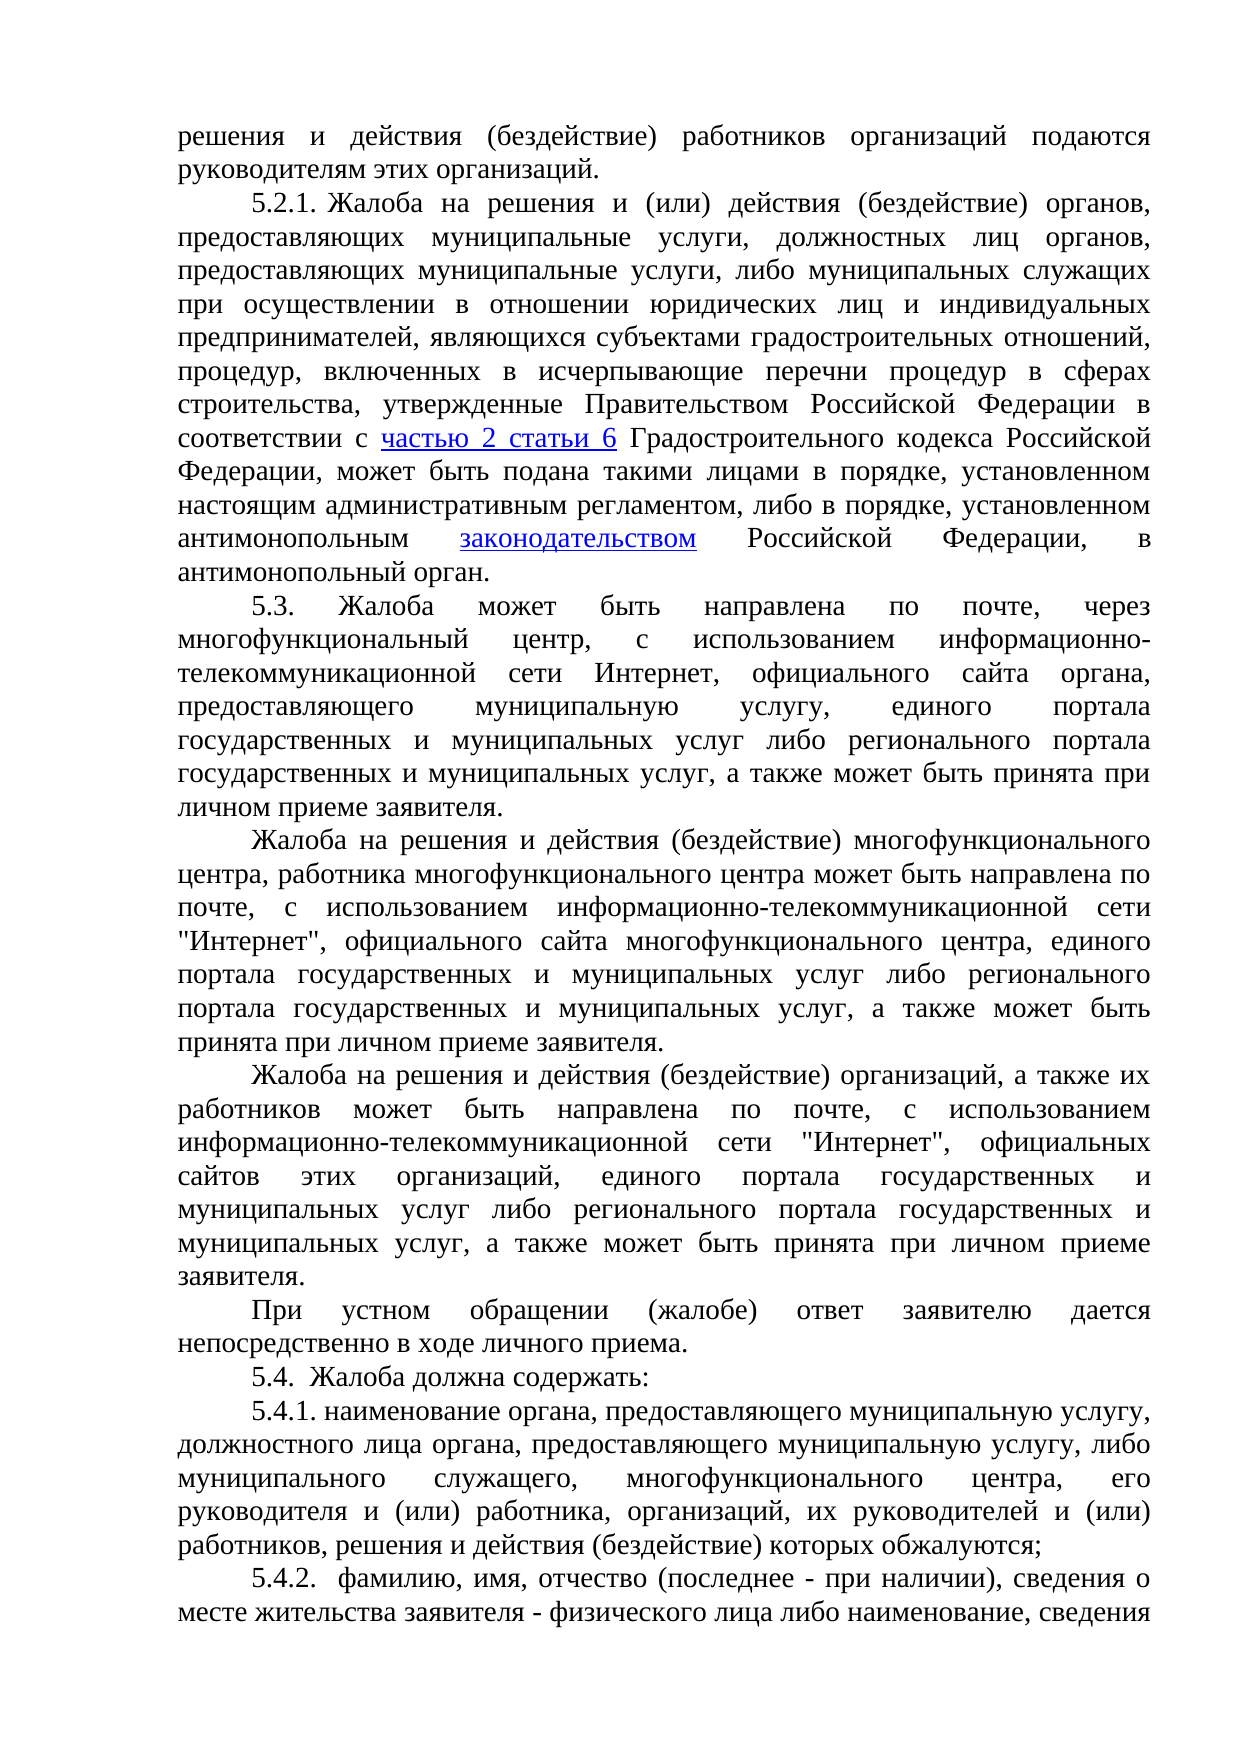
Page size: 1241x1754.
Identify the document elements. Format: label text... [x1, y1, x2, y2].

list 5.4. Жалоба должна содержать: [177, 1359, 1152, 1393]
list Жалоба на решения и действия (бездействие) многофункционального центра, работника многофункционального центра может быть направлена по почте, с использованием информационно-телекоммуникационной сети "Интернет", официального сайта многофункционального центра, единого портала государственных и муниципальных услуг либо регионального портала государственных и муниципальных услуг, а также может быть принята при личном приеме заявителя. [177, 822, 1152, 1057]
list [177, 118, 1152, 185]
list При устном обращении (жалобе) ответ заявителю дается непосредственно в ходе личного приема. [177, 1292, 1152, 1359]
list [177, 1560, 1152, 1627]
list 5.4.1. наименование органа, предоставляющего муниципальную услугу, должностного лица органа, предоставляющего муниципальную услугу, либо муниципального служащего, многофункционального центра, его руководителя и (или) работника, организаций, их руководителей и (или) работников, решения и действия (бездействие) которых обжалуются; [177, 1393, 1152, 1560]
text 5.2.1. Жалоба на решения и (или) действия (бездействие) органов, предоставляющих муниципальные услуги, должностных лиц органов, предоставляющих муниципальные услуги, либо муниципальных служащих при осуществлении в отношении юридических лиц и индивидуальных предпринимателей, являющихся субъектами градостроительных отношений, процедур, включенных в исчерпывающие перечни процедур в сферах строительства, утвержденные Правительством Российской Федерации в соответствии с частью 2 статьи 6 Градостроительного кодекса Российской Федерации, может быть подана такими лицами в порядке, установленном настоящим административным регламентом, либо в порядке, установленном антимонопольным законодательством Российской Федерации, в антимонопольный орган. [177, 185, 1152, 588]
list 5.3. Жалоба может быть направлена по почте, через многофункциональный центр, с использованием информационно-телекоммуникационной сети Интернет, официального сайта органа, предоставляющего муниципальную услугу, единого портала государственных и муниципальных услуг либо регионального портала государственных и муниципальных услуг, а также может быть принята при личном приеме заявителя. [177, 588, 1152, 822]
list Жалоба на решения и действия (бездействие) организаций, а также их работников может быть направлена по почте, с использованием информационно-телекоммуникационной сети "Интернет", официальных сайтов этих организаций, единого портала государственных и муниципальных услуг либо регионального портала государственных и муниципальных услуг, а также может быть принята при личном приеме заявителя. [177, 1057, 1152, 1292]
